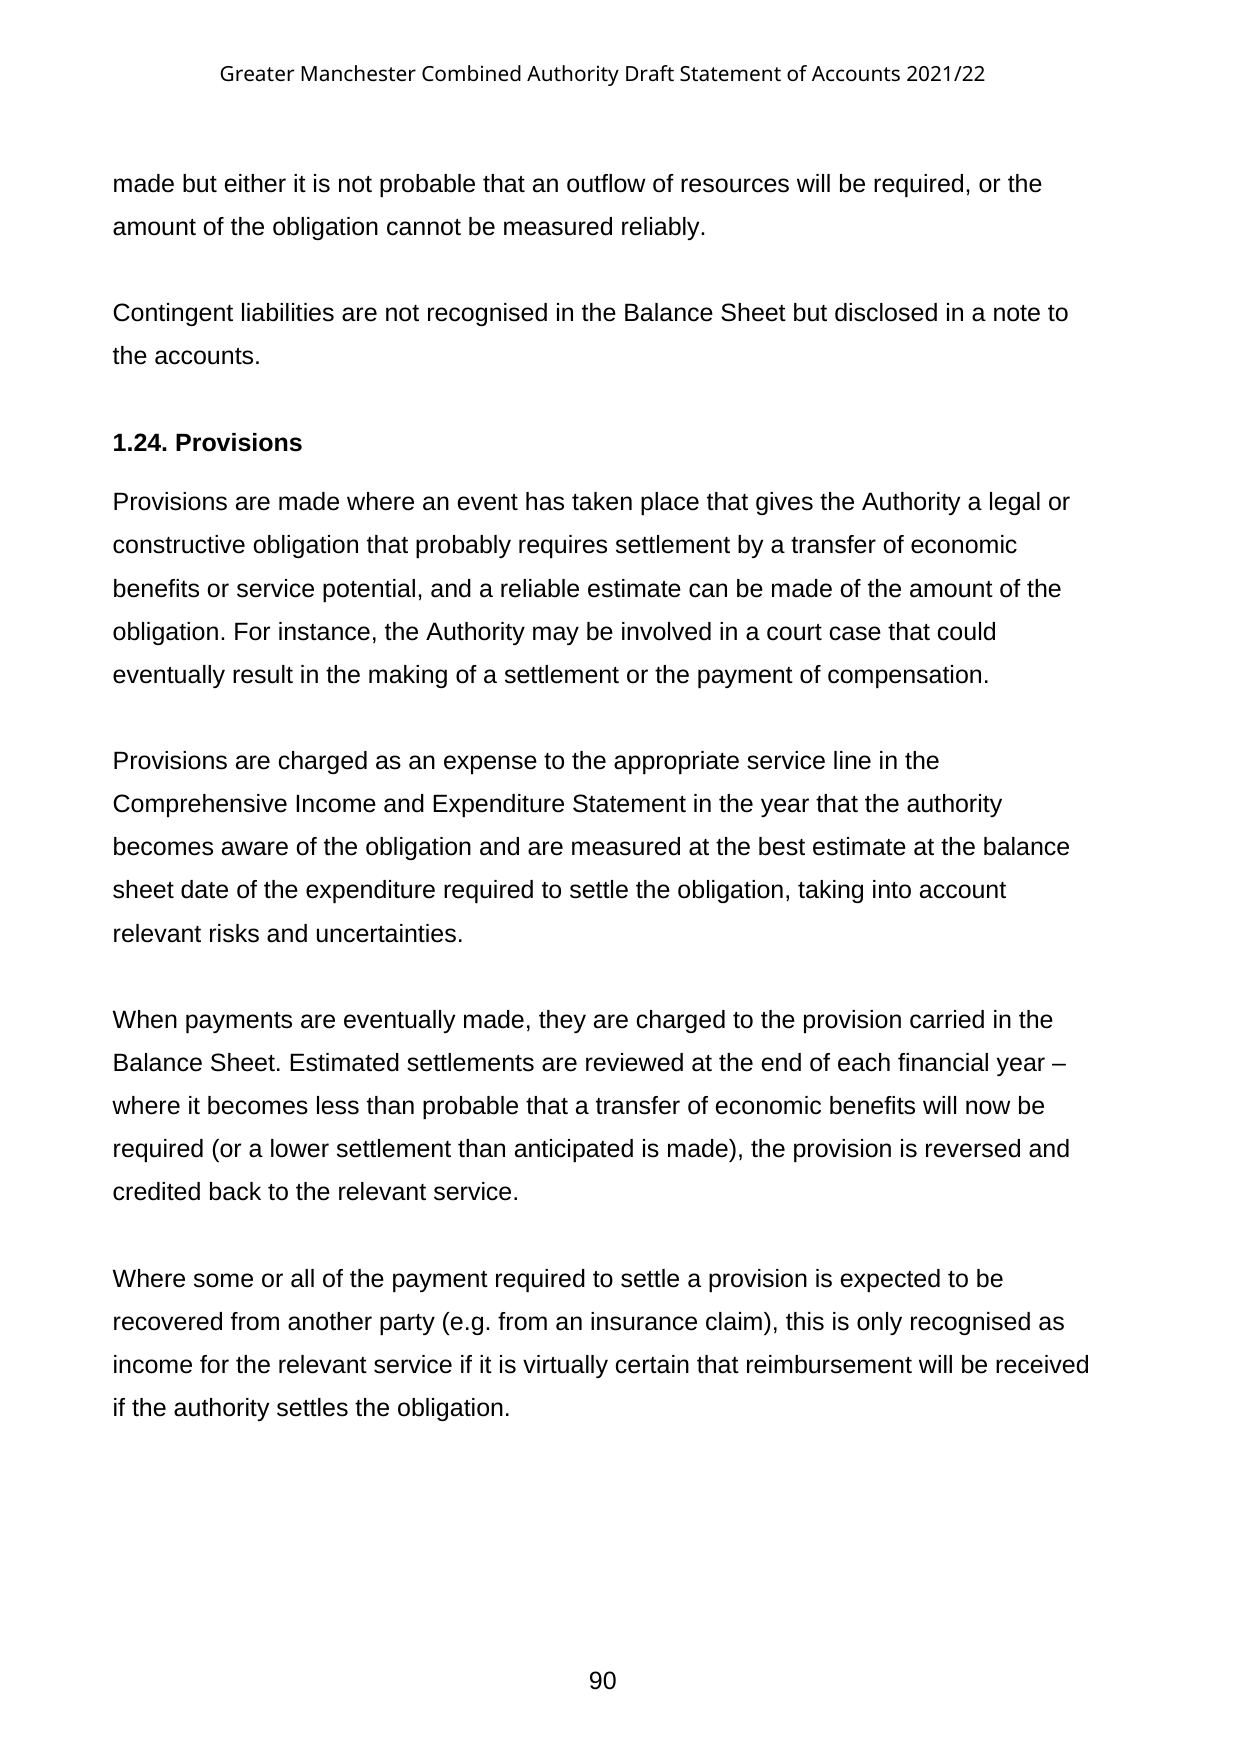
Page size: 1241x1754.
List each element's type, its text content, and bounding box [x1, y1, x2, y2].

text Provisions are charged as an expense to the appropriate service line in the Comprehensive Income and Expenditure Statement in the year that the authority becomes aware of the obligation and are measured at the best estimate at the balance sheet date of the expenditure required to settle the obligation, taking into account relevant risks and uncertainties. [112, 746, 1093, 947]
subtitle 1.24. Provisions [112, 427, 1093, 456]
text Contingent liabilities are not recognised in the Balance Sheet but disclosed in a note to the accounts. [112, 298, 1093, 370]
text Provisions are made where an event has taken place that gives the Authority a legal or constructive obligation that probably requires settlement by a transfer of economic benefits or service potential, and a reliable estimate can be made of the amount of the obligation. For instance, the Authority may be involved in a court case that could eventually result in the making of a settlement or the payment of compensation. [112, 487, 1093, 688]
text When payments are eventually made, they are charged to the provision carried in the Balance Sheet. Estimated settlements are reviewed at the end of each financial year – where it becomes less than probable that a transfer of economic benefits will now be required (or a lower settlement than anticipated is made), the provision is reversed and credited back to the relevant service. [112, 1005, 1093, 1206]
text Where some or all of the payment required to settle a provision is expected to be recovered from another party (e.g. from an insurance claim), this is only recognised as income for the relevant service if it is virtually certain that reimbursement will be received if the authority settles the obligation. [112, 1263, 1093, 1422]
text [112, 169, 1093, 241]
